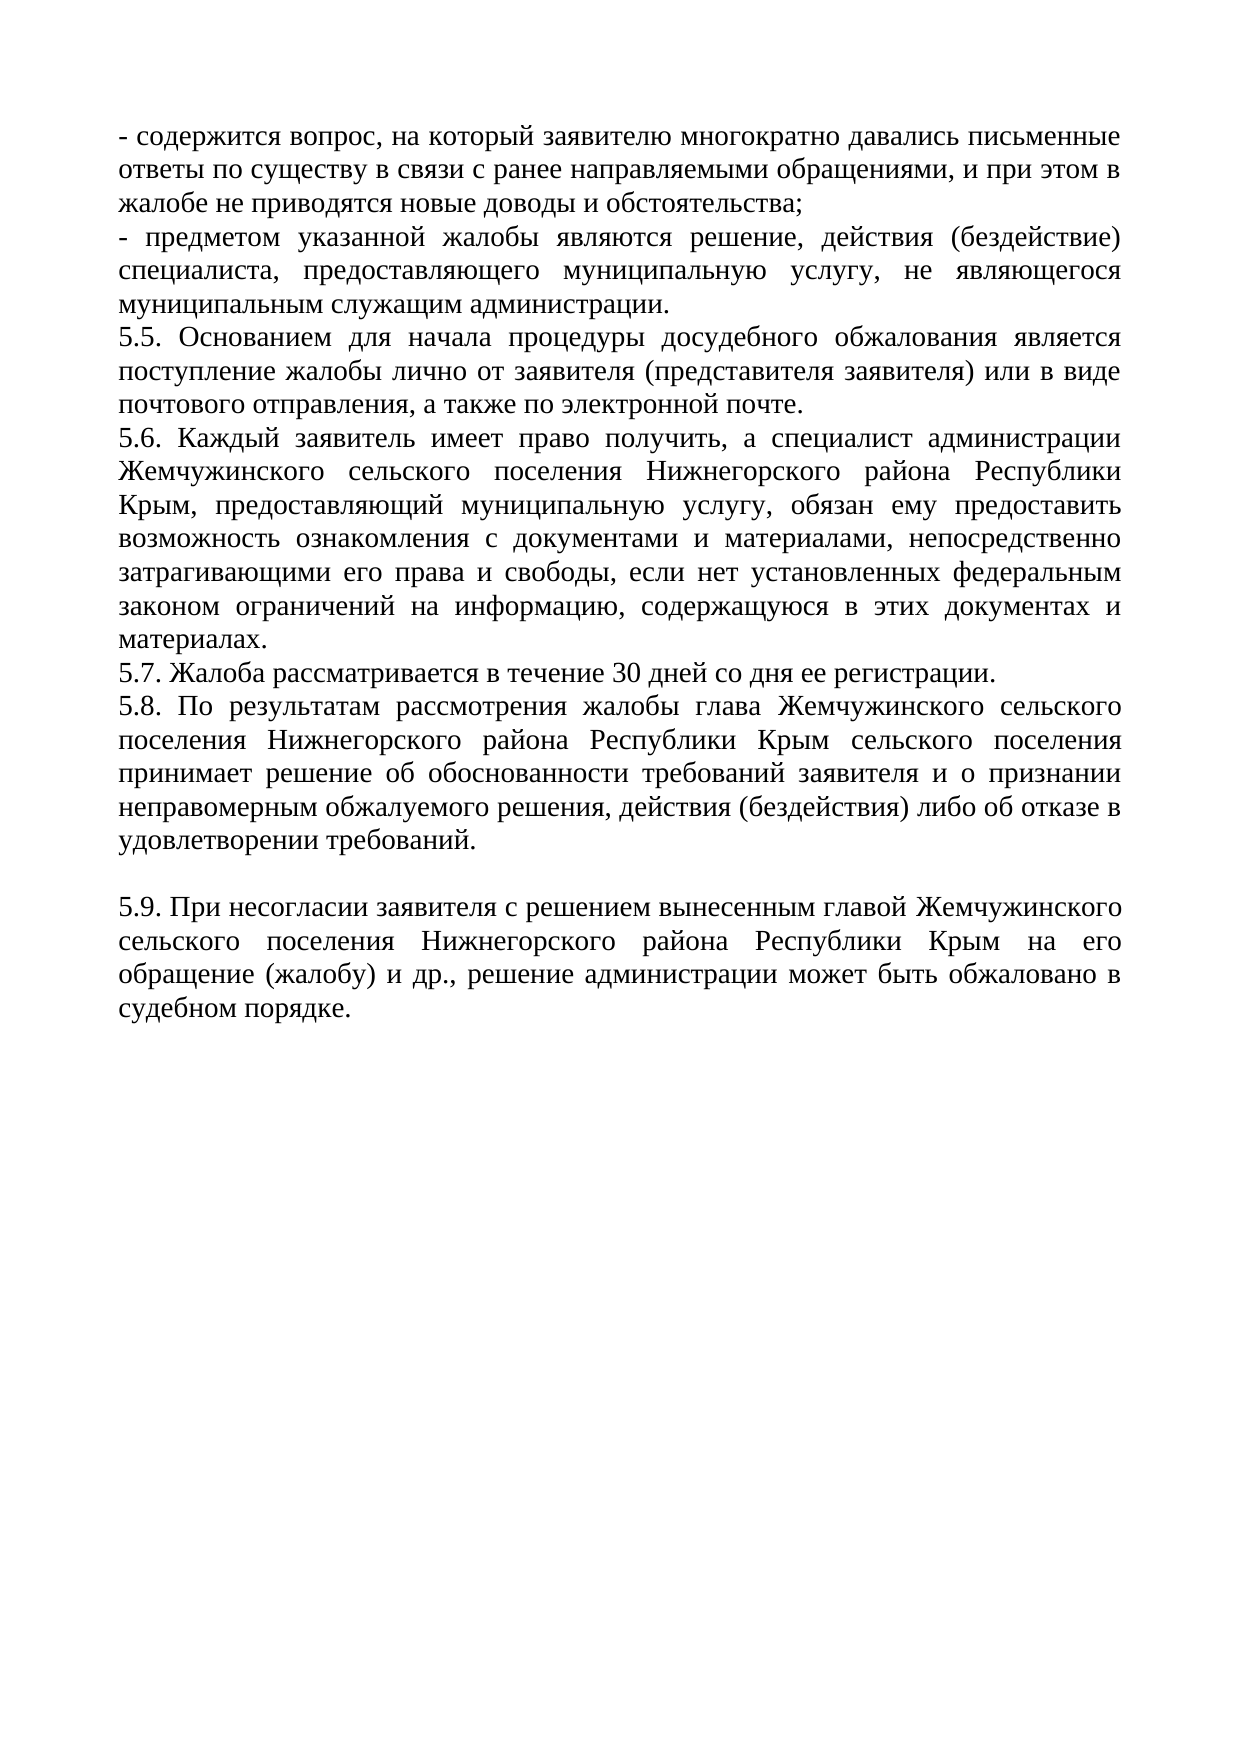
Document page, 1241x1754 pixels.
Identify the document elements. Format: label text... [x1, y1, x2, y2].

text 5.5. Основанием для начала процедуры досудебного обжалования является поступление жалобы лично от заявителя (представителя заявителя) или в виде почтового отправления, а также по электронной почте. [118, 319, 1122, 420]
text 5.6. Каждый заявитель имеет право получить, а специалист администрации Жемчужинского сельского поселения Нижнегорского района Республики Крым, предоставляющий муниципальную услугу, обязан ему предоставить возможность ознакомления с документами и материалами, непосредственно затрагивающими его права и свободы, если нет установленных федеральным законом ограничений на информацию, содержащуюся в этих документах и материалах. [118, 420, 1122, 655]
text 5.8. По результатам рассмотрения жалобы глава Жемчужинского сельского поселения Нижнегорского района Республики Крым сельского поселения принимает решение об обоснованности требований заявителя и о признании неправомерным обжалуемого решения, действия (бездействия) либо об отказе в удовлетворении требований. [118, 688, 1122, 856]
text 5.7. Жалоба рассматривается в течение 30 дней со дня ее регистрации. [118, 655, 1122, 688]
text 5.9. При несогласии заявителя с решением вынесенным главой Жемчужинского сельского поселения Нижнегорского района Республики Крым на его обращение (жалобу) и др., решение администрации может быть обжаловано в судебном порядке. [118, 889, 1122, 1024]
text - содержится вопрос, на который заявителю многократно давались письменные ответы по существу в связи с ранее направляемыми обращениями, и при этом в жалобе не приводятся новые доводы и обстоятельства; [118, 118, 1122, 219]
text - предметом указанной жалобы являются решение, действия (бездействие) специалиста, предоставляющего муниципальную услугу, не являющегося муниципальным служащим администрации. [118, 219, 1122, 319]
